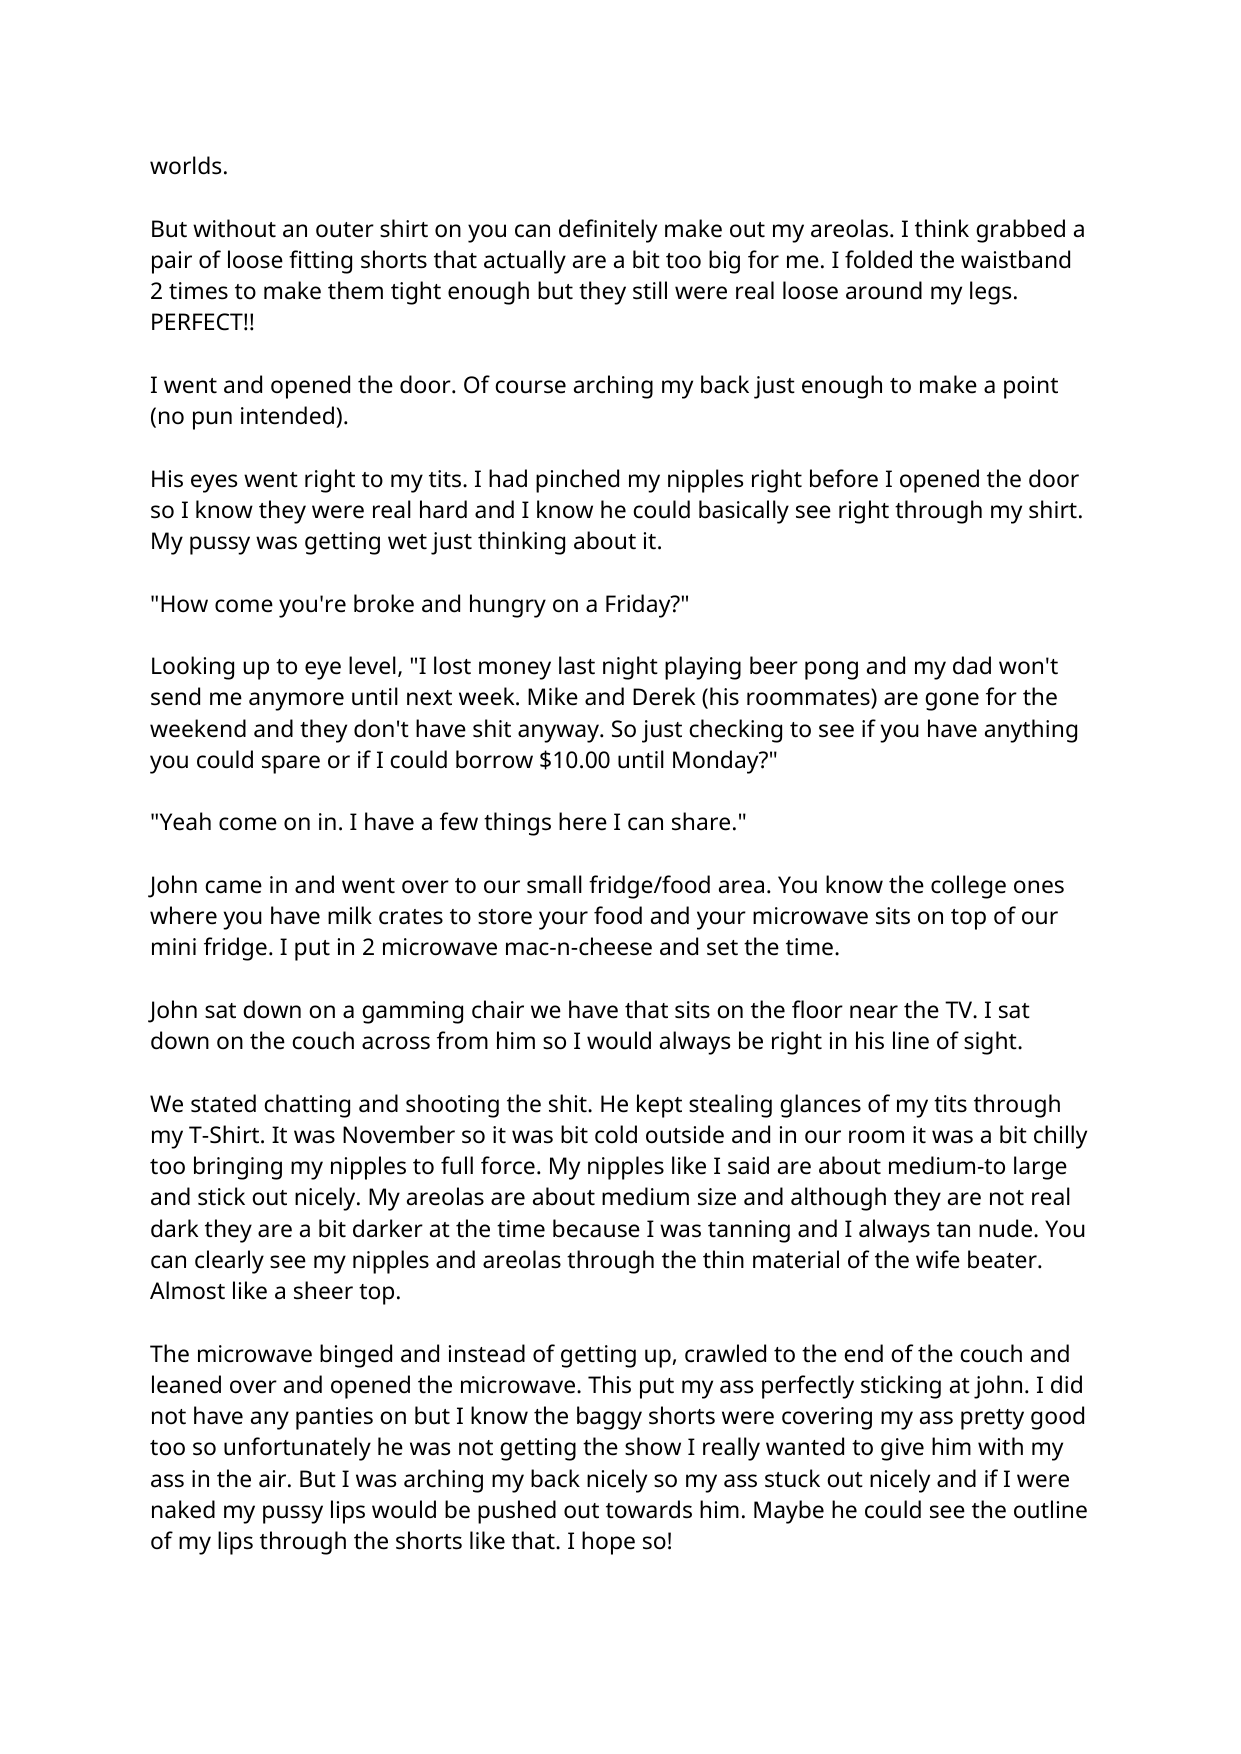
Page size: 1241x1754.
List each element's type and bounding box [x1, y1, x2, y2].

text [150, 150, 1090, 1587]
